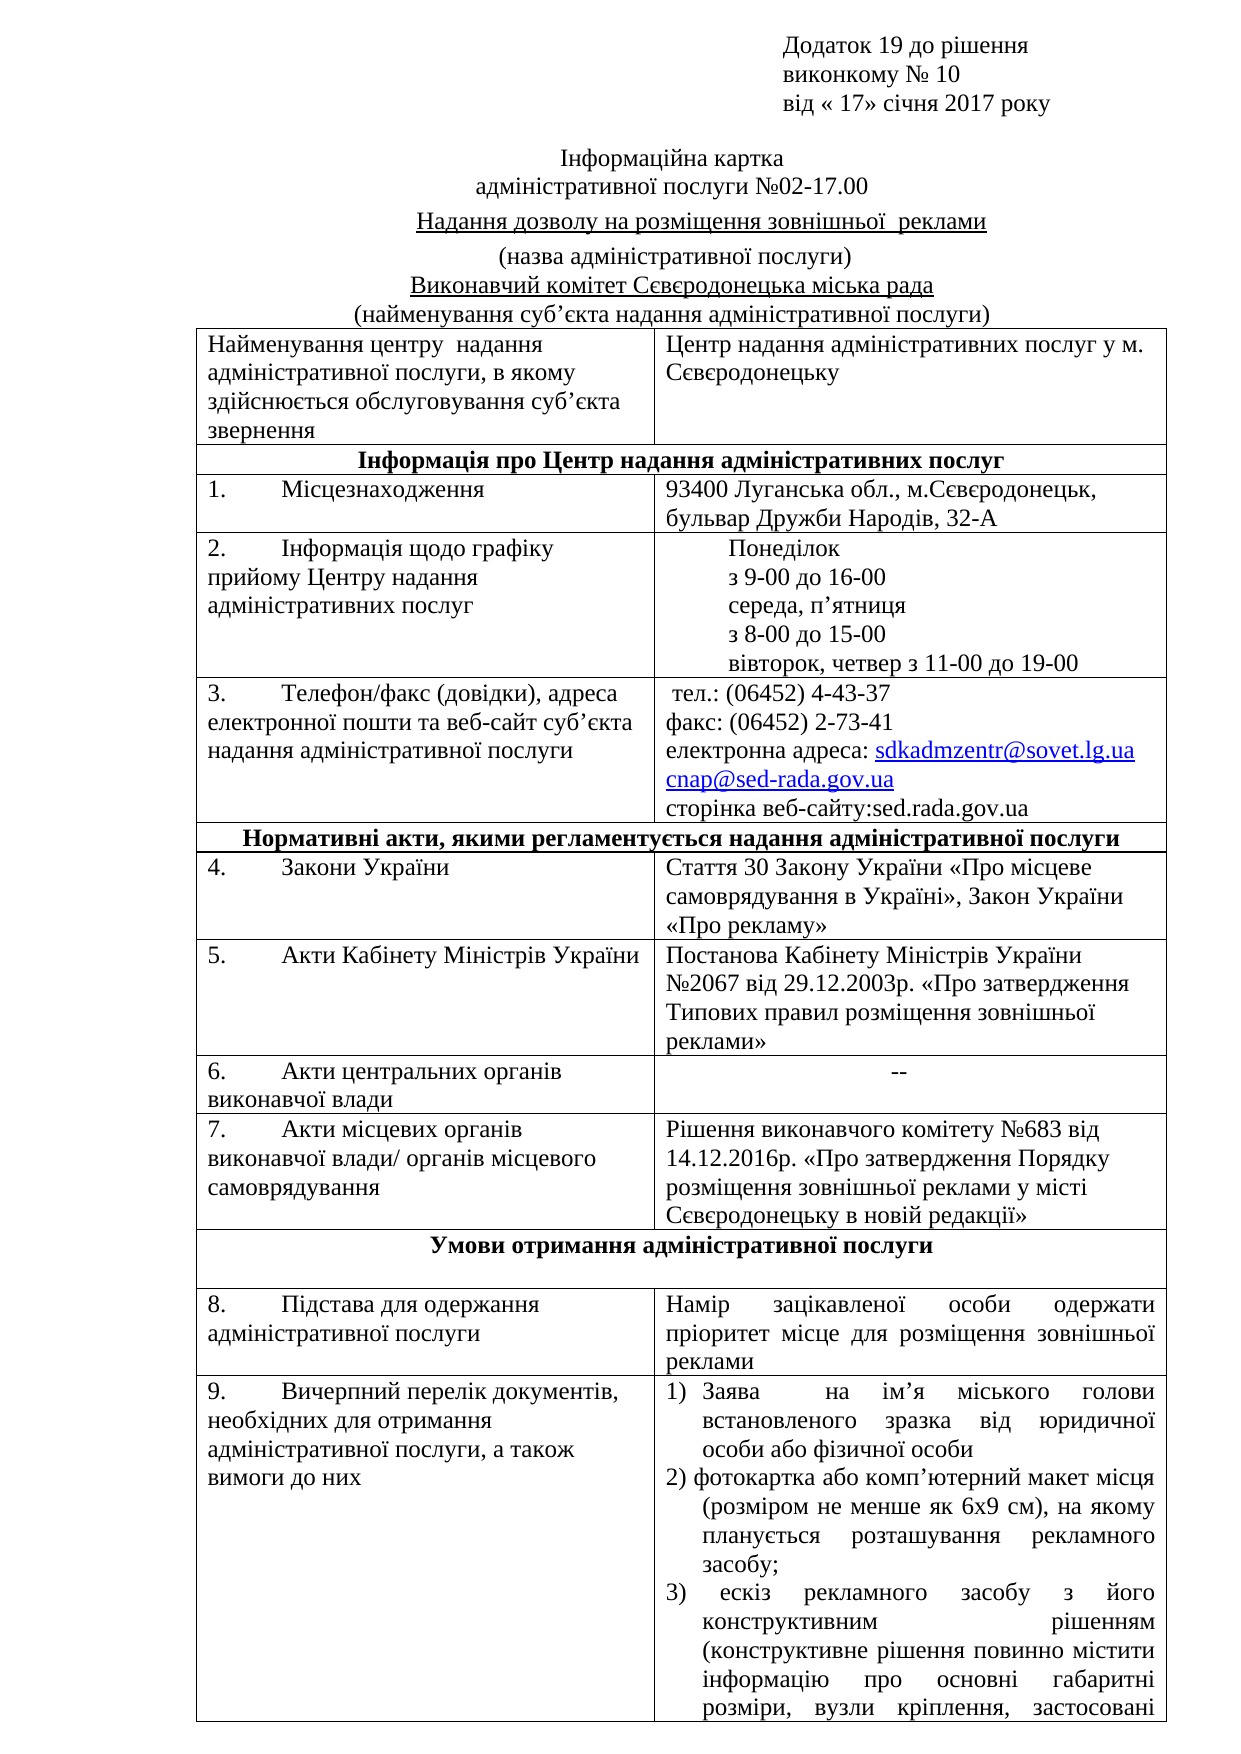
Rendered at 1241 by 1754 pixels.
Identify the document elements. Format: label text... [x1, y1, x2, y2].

table_cell Нормативні акти, якими регламентується надання адміністративної послуги [197, 823, 1166, 851]
text Виконавчий комітет Сєвєродонецька міська рада [177, 270, 1167, 299]
text виконкому № 10 [783, 59, 1167, 88]
table_cell 5. Акти Кабінету Міністрів України [197, 940, 654, 1055]
table_cell Умови отримання адміністративної послуги [197, 1230, 1166, 1288]
table_cell Рішення виконавчого комітету №683 від 14.12.2016р. «Про затвердження Порядку розміщення зовнішньої реклами у місті Сєвєродонецьку в новій редакції» [655, 1114, 1166, 1229]
table_header Найменування центру надання адміністративної послуги, в якому здійснюється обслуговування суб’єкта звернення [197, 329, 654, 444]
table_cell 7. Акти місцевих органів виконавчої влади/ органів місцевого самоврядування [197, 1114, 654, 1229]
text Надання дозволу на розміщення зовнішньої реклами [177, 206, 1167, 235]
table_cell 2. Інформація щодо графіку прийому Центру надання адміністративних послуг [197, 533, 654, 677]
table_cell 1. Місцезнаходження [197, 475, 654, 532]
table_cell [655, 1376, 1166, 1721]
table_cell 4. Закони України [197, 853, 654, 939]
text від « 17» січня 2017 року [783, 88, 1167, 116]
table_cell Намір зацікавленої особи одержати пріоритет місце для розміщення зовнішньої реклами [655, 1289, 1166, 1375]
text адміністративної послуги №02-17.00 [177, 171, 1167, 200]
table_cell Інформація про Центр надання адміністративних послуг [197, 445, 1166, 473]
text Інформаційна картка [177, 143, 1167, 171]
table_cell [197, 1376, 654, 1721]
table_cell -- [655, 1056, 1166, 1113]
table_cell Стаття 30 Закону України «Про місцеве самоврядування в Україні», Закон України «Про рекламу» [655, 853, 1166, 939]
table_cell тел.: (06452) 4-43-37 факс: (06452) 2-73-41 електронна адреса: sdkadmzentr@sovet.lg.ua cnap@sed-rada.gov.ua сторінка веб-сайту:sed.rada.gov.ua [655, 678, 1166, 822]
text (назва адміністративної послуги) [177, 241, 1167, 270]
text Додаток 19 до рішення [783, 30, 1167, 59]
table_cell Постанова Кабінету Міністрів України №2067 від 29.12.2003р. «Про затвердження Типових правил розміщення зовнішньої реклами» [655, 940, 1166, 1055]
table_cell 3. Телефон/факс (довідки), адреса електронної пошти та веб-сайт суб’єкта надання адміністративної послуги [197, 678, 654, 822]
table_cell 6. Акти центральних органів виконавчої влади [197, 1056, 654, 1113]
table_cell 93400 Луганська обл., м.Сєвєродонецьк, бульвар Дружби Народів, 32-А [655, 475, 1166, 532]
text (найменування суб’єкта надання адміністративної послуги) [177, 299, 1167, 328]
table_cell 8. Підстава для одержання адміністративної послуги [197, 1289, 654, 1375]
table_cell Понеділок з 9-00 до 16-00 середа, п’ятниця з 8-00 до 15-00 вівторок, четвер з 11-00 до 19-00 [655, 533, 1166, 677]
table_header Центр надання адміністративних послуг у м. Сєвєродонецьку [655, 329, 1166, 444]
